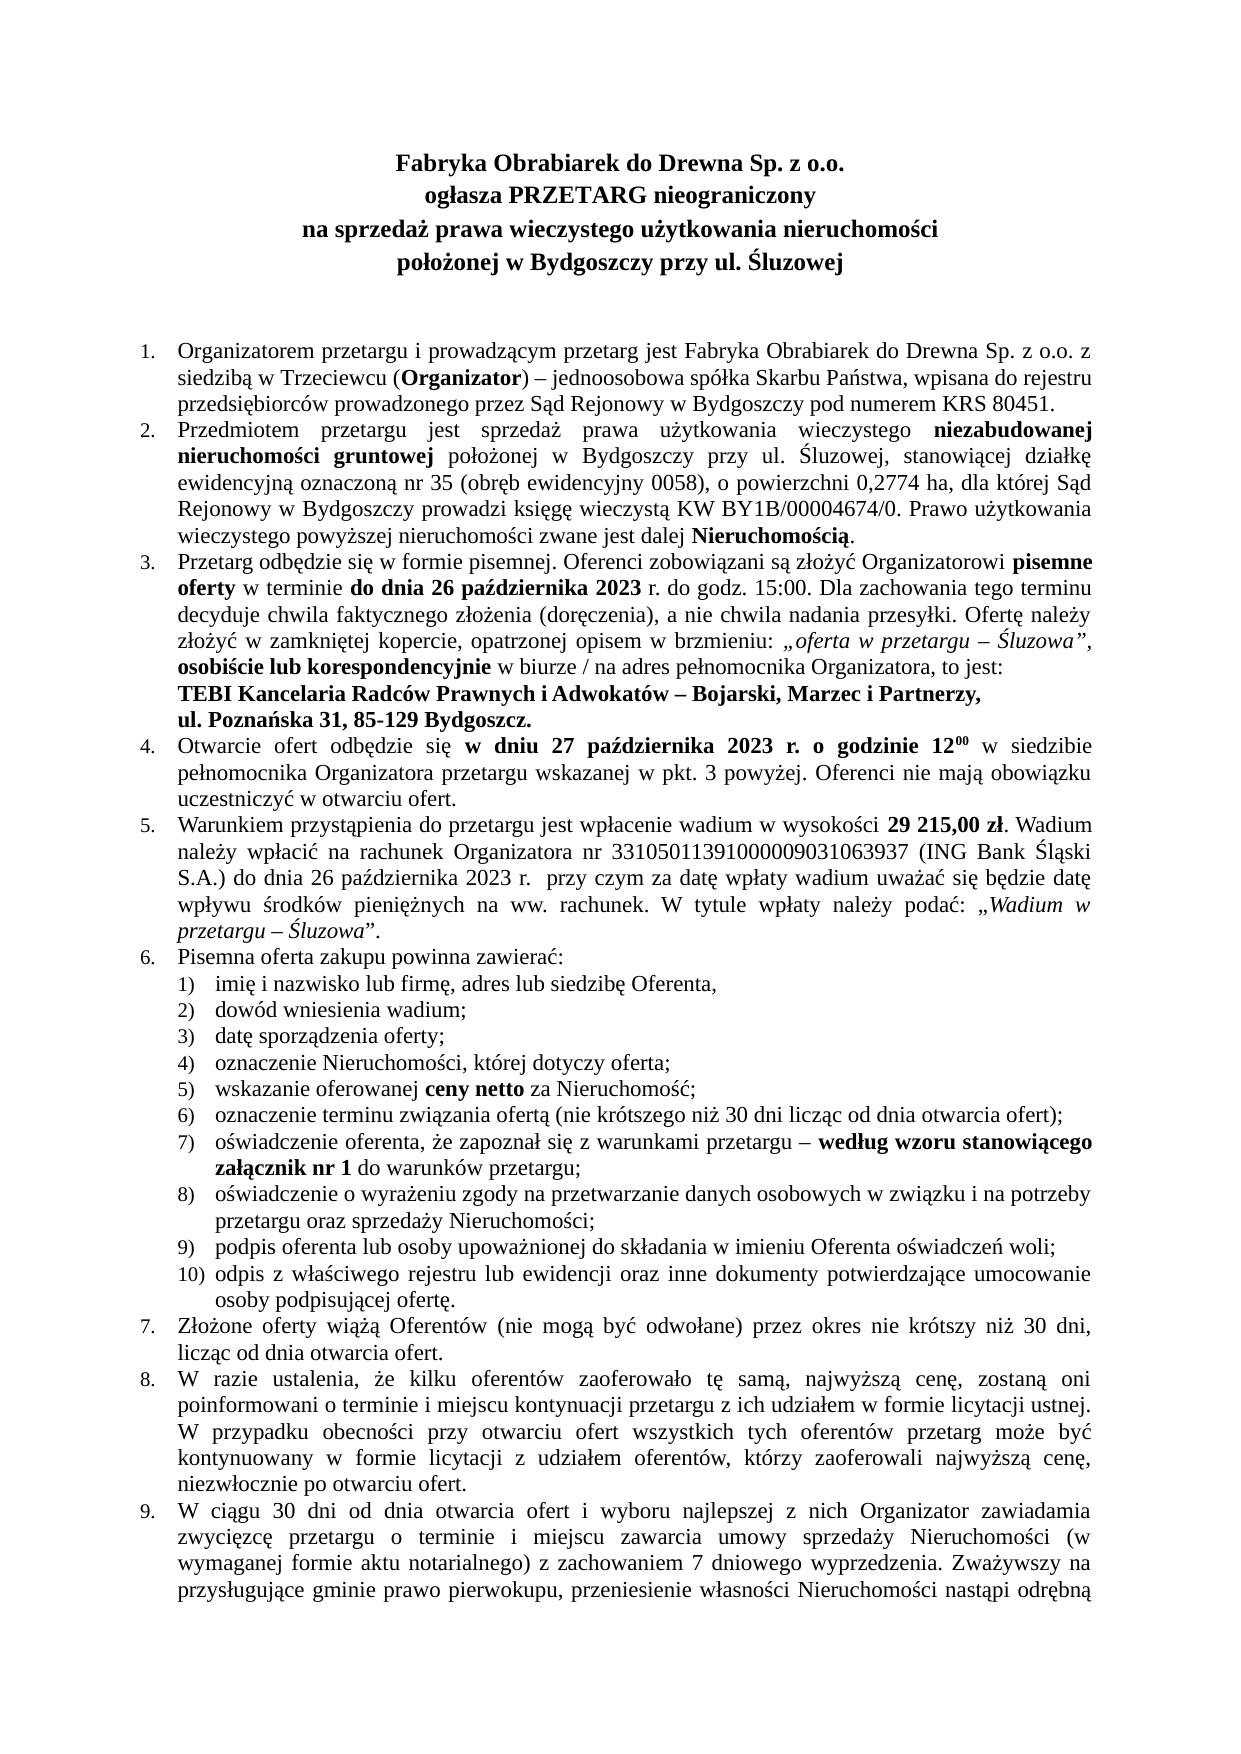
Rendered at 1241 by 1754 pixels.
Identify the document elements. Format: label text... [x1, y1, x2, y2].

list ul. Poznańska 31, 85-129 Bydgoszcz. [177, 706, 1093, 732]
list datę sporządzenia oferty; [177, 1022, 1093, 1049]
list wskazanie oferowanej ceny netto za Nieruchomość; [177, 1075, 1093, 1101]
list odpis z właściwego rejestru lub ewidencji oraz inne dokumenty potwierdzające umocowanie osoby podpisującej ofertę. [177, 1259, 1093, 1312]
list Warunkiem przystąpienia do przetargu jest wpłacenie wadium w wysokości 29 215,00 zł. Wadium należy wpłacić na rachunek Organizatora nr 33105011391000009031063937 (ING Bank Śląski S.A.) do dnia 26 października 2023 r. przy czym za datę wpłaty wadium uważać się będzie datę wpływu środków pieniężnych na ww. rachunek. W tytule wpłaty należy podać: „Wadium w przetargu – Śluzowa”. [140, 812, 1093, 943]
list imię i nazwisko lub firmę, adres lub siedzibę Oferenta, [177, 970, 1093, 996]
list Złożone oferty wiążą Oferentów (nie mogą być odwołane) przez okres nie krótszy niż 30 dni, licząc od dnia otwarcia ofert. [140, 1312, 1093, 1365]
list Pisemna oferta zakupu powinna zawierać: [140, 943, 1093, 970]
list Otwarcie ofert odbędzie się w dniu 27 października 2023 r. o godzinie 1200 w siedzibie pełnomocnika Organizatora przetargu wskazanej w pkt. 3 powyżej. Oferenci nie mają obowiązku uczestniczyć w otwarciu ofert. [140, 732, 1093, 812]
list dowód wniesienia wadium; [177, 996, 1093, 1022]
list W razie ustalenia, że kilku oferentów zaoferowało tę samą, najwyższą cenę, zostaną oni poinformowani o terminie i miejscu kontynuacji przetargu z ich udziałem w formie licytacji ustnej. W przypadku obecności przy otwarciu ofert wszystkich tych oferentów przetarg może być kontynuowany w formie licytacji z udziałem oferentów, którzy zaoferowali najwyższą cenę, niezwłocznie po otwarciu ofert. [140, 1365, 1093, 1497]
list podpis oferenta lub osoby upoważnionej do składania w imieniu Oferenta oświadczeń woli; [177, 1233, 1093, 1259]
list oznaczenie terminu związania ofertą (nie krótszego niż 30 dni licząc od dnia otwarcia ofert); [177, 1101, 1093, 1128]
text Fabryka Obrabiarek do Drewna Sp. z o.o. [148, 148, 1093, 176]
text położonej w Bydgoszczy przy ul. Śluzowej [148, 247, 1093, 275]
list Przedmiotem przetargu jest sprzedaż prawa użytkowania wieczystego niezabudowanej nieruchomości gruntowej położonej w Bydgoszczy przy ul. Śluzowej, stanowiącej działkę ewidencyjną oznaczoną nr 35 (obręb ewidencyjny 0058), o powierzchni 0,2774 ha, dla której Sąd Rejonowy w Bydgoszczy prowadzi księgę wieczystą KW BY1B/00004674/0. Prawo użytkowania wieczystego powyższej nieruchomości zwane jest dalej Nieruchomością. [140, 416, 1093, 548]
list TEBI Kancelaria Radców Prawnych i Adwokatów – Bojarski, Marzec i Partnerzy, [177, 680, 1093, 706]
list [140, 1497, 1093, 1602]
text ogłasza PRZETARG nieograniczony [148, 181, 1093, 209]
list Organizatorem przetargu i prowadzącym przetarg jest Fabryka Obrabiarek do Drewna Sp. z o.o. z siedzibą w Trzeciewcu (Organizator) – jednoosobowa spółka Skarbu Państwa, wpisana do rejestru przedsiębiorców prowadzonego przez Sąd Rejonowy w Bydgoszczy pod numerem KRS 80451. [140, 337, 1093, 416]
list oświadczenie o wyrażeniu zgody na przetwarzanie danych osobowych w związku i na potrzeby przetargu oraz sprzedaży Nieruchomości; [177, 1181, 1093, 1233]
list Przetarg odbędzie się w formie pisemnej. Oferenci zobowiązani są złożyć Organizatorowi pisemne oferty w terminie do dnia 26 października 2023 r. do godz. 15:00. Dla zachowania tego terminu decyduje chwila faktycznego złożenia (doręczenia), a nie chwila nadania przesyłki. Ofertę należy złożyć w zamkniętej kopercie, opatrzonej opisem w brzmieniu: „oferta w przetargu – Śluzowa”, osobiście lub korespondencyjnie w biurze / na adres pełnomocnika Organizatora, to jest: [140, 548, 1093, 680]
list oświadczenie oferenta, że zapoznał się z warunkami przetargu – według wzoru stanowiącego załącznik nr 1 do warunków przetargu; [177, 1128, 1093, 1181]
text na sprzedaż prawa wieczystego użytkowania nieruchomości [148, 214, 1093, 242]
list oznaczenie Nieruchomości, której dotyczy oferta; [177, 1049, 1093, 1075]
